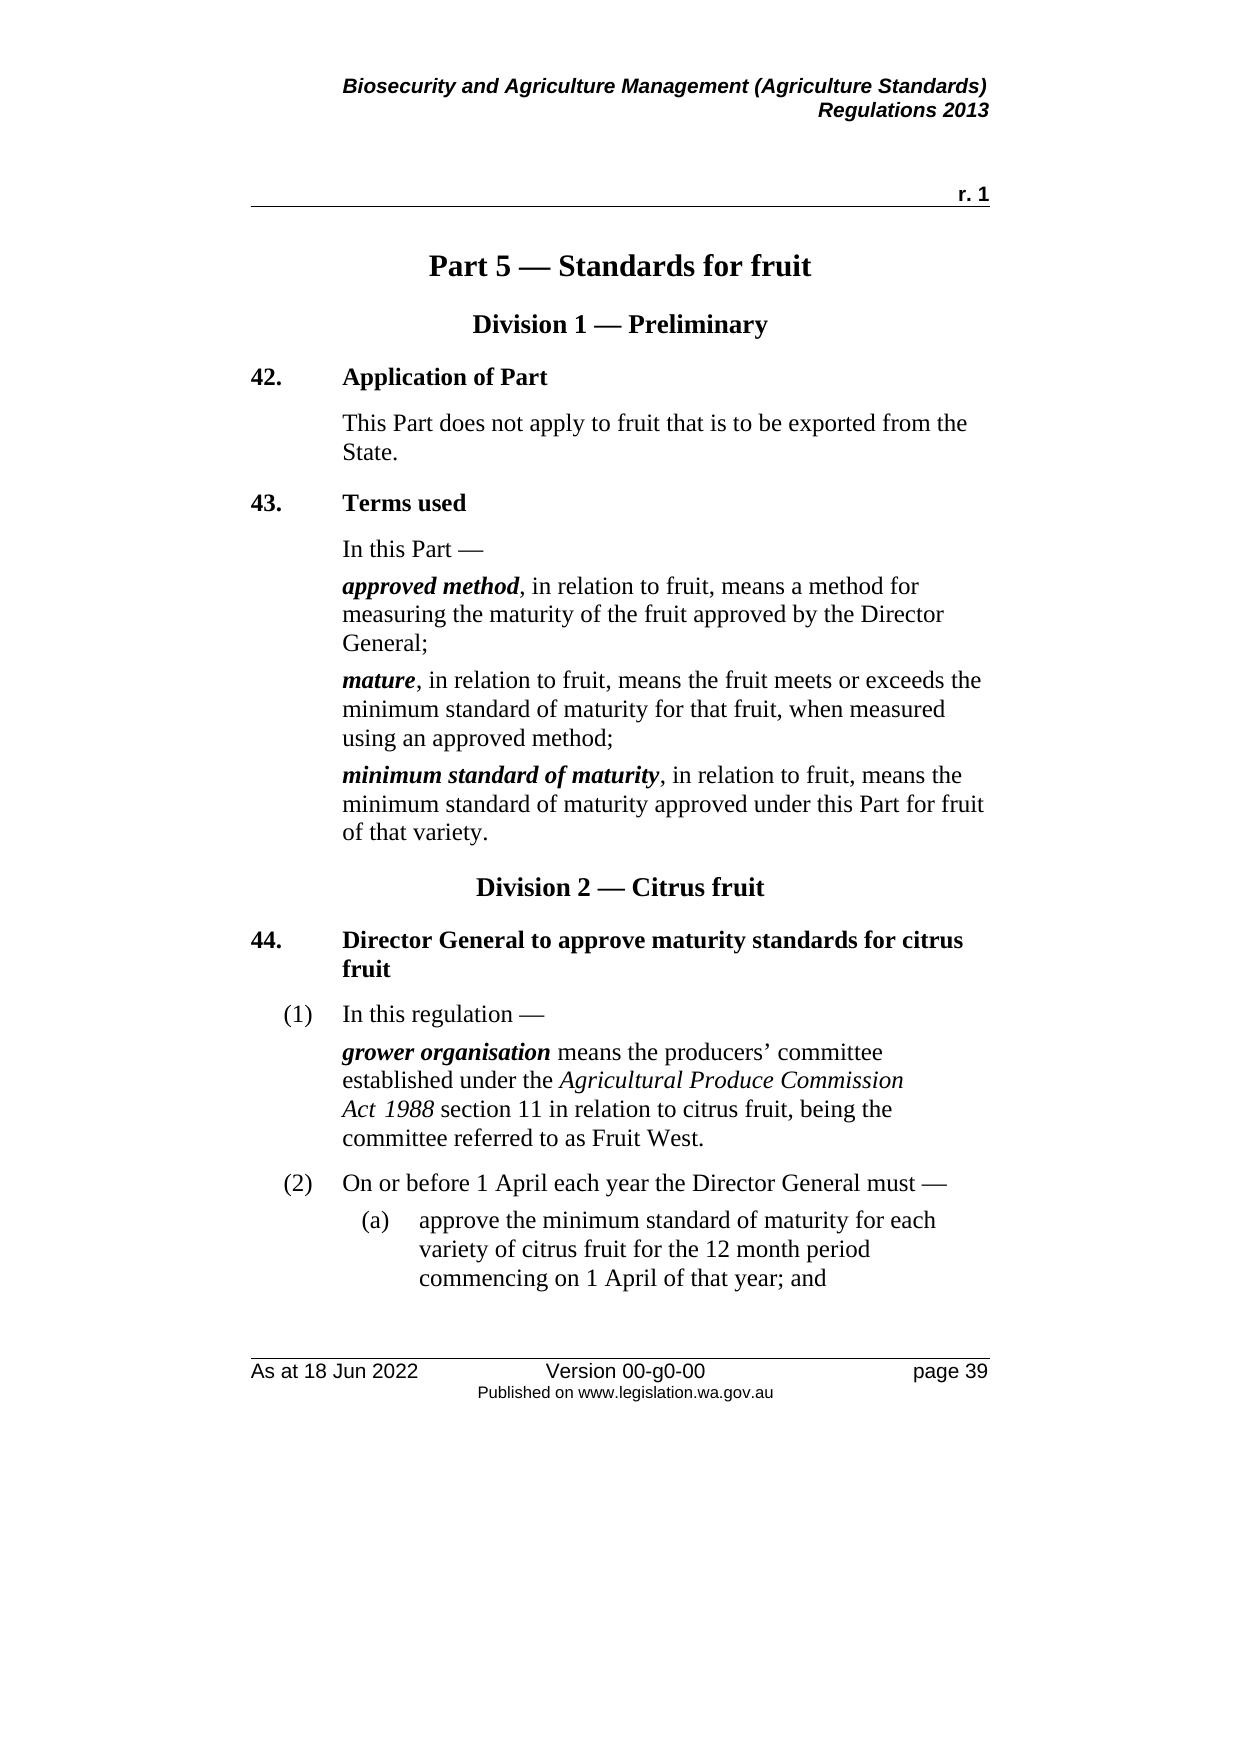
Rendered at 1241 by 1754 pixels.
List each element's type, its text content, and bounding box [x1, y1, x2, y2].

subtitle 42. Application of Part [251, 362, 990, 391]
subtitle 44. Director General to approve maturity standards for citrus fruit [251, 925, 990, 983]
text In this Part — [251, 534, 990, 562]
subtitle Division 1 — Preliminary [251, 308, 990, 339]
subtitle Division 2 — Citrus fruit [251, 871, 990, 902]
text minimum standard of maturity, in relation to fruit, means the minimum standard of maturity approved under this Part for fruit of that variety. [251, 760, 990, 846]
subtitle 43. Terms used [251, 488, 990, 517]
text (1) In this regulation — [251, 999, 990, 1028]
subtitle Part 5 — Standards for fruit [251, 247, 990, 283]
text mature, in relation to fruit, means the fruit meets or exceeds the minimum standard of maturity for that fruit, when measured using an approved method; [251, 665, 990, 752]
text (a) approve the minimum standard of maturity for each variety of citrus fruit for the 12 month period commencing on 1 April of that year; and [251, 1205, 990, 1292]
text approved method, in relation to fruit, means a method for measuring the maturity of the fruit approved by the Director General; [251, 571, 990, 657]
text (2) On or before 1 April each year the Director General must — [251, 1168, 990, 1197]
text grower organisation means the producers’ committee established under the Agricultural Produce Commission Act 1988 section 11 in relation to citrus fruit, being the committee referred to as Fruit West. [251, 1037, 990, 1152]
text This Part does not apply to fruit that is to be exported from the State. [251, 408, 990, 465]
